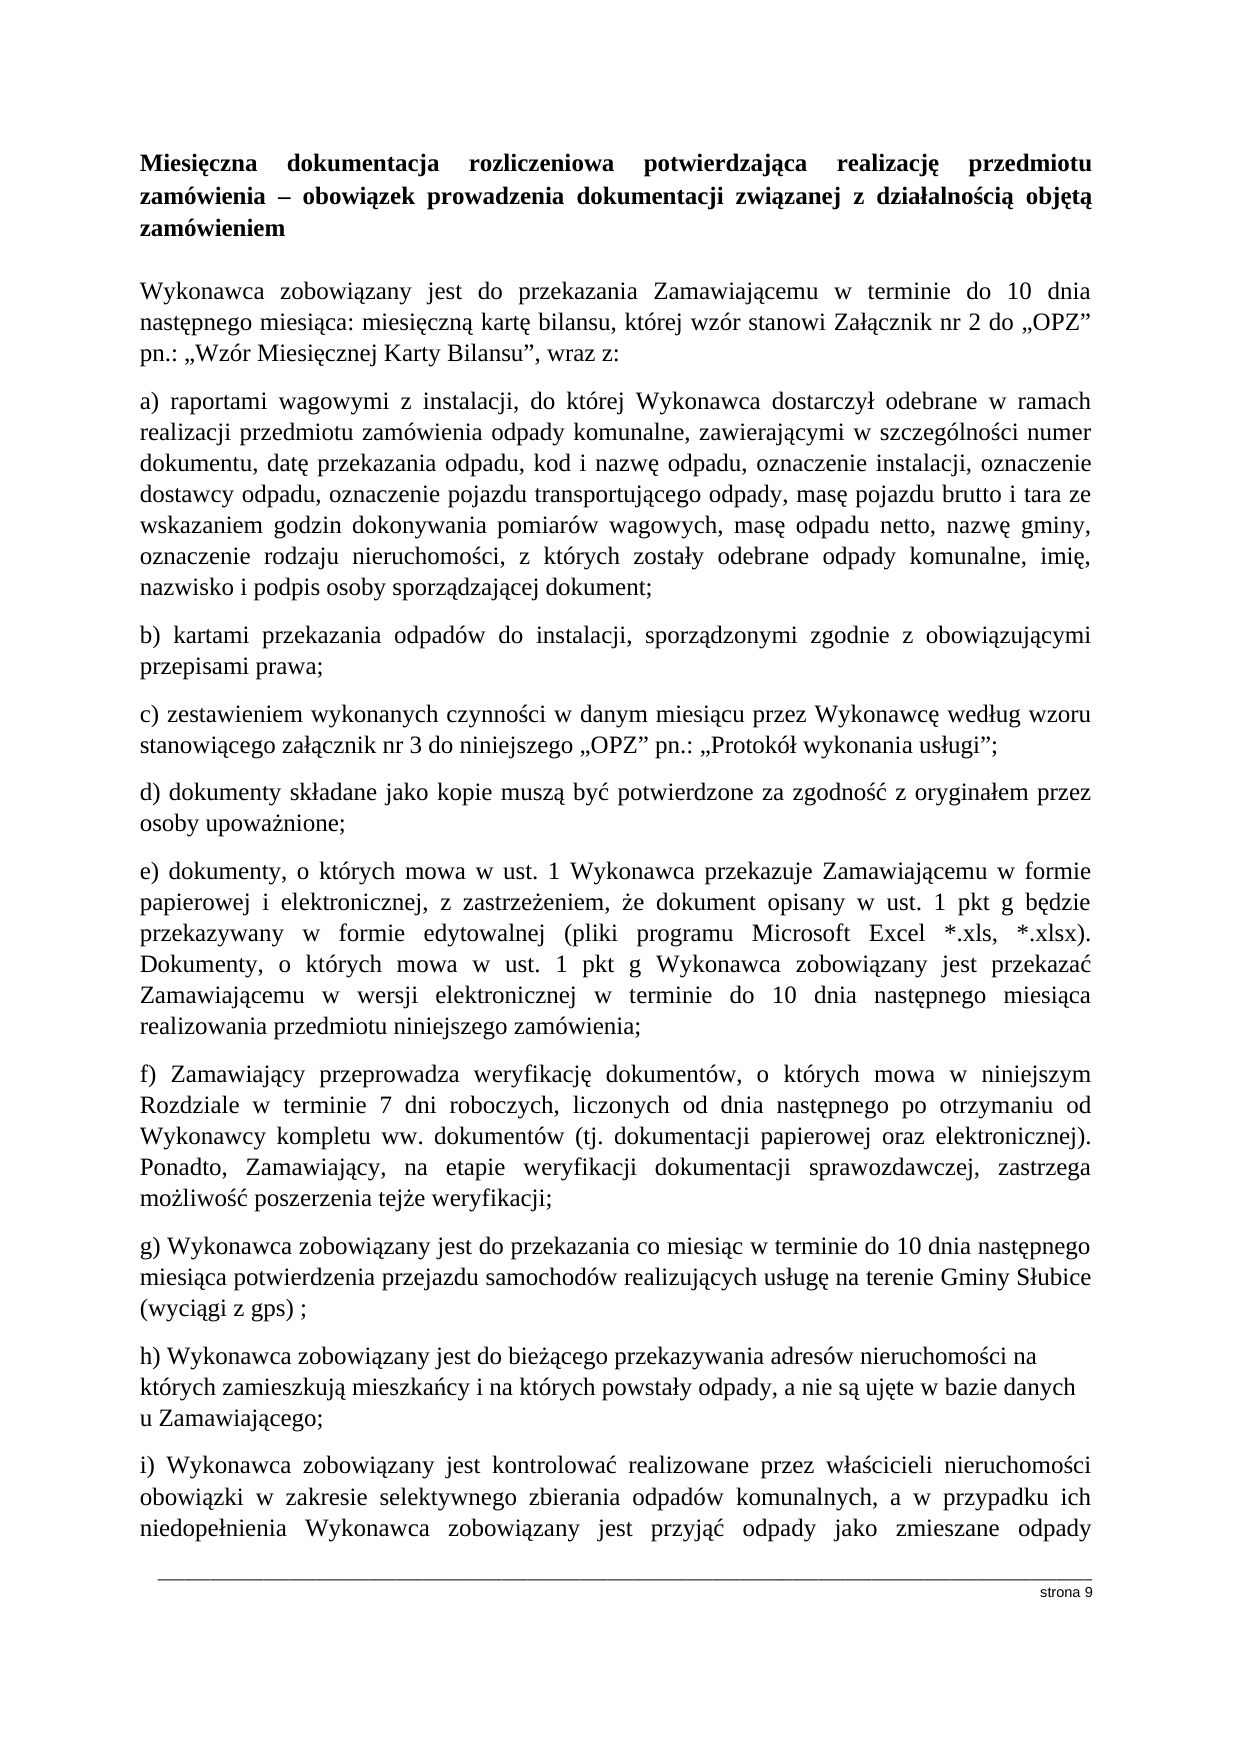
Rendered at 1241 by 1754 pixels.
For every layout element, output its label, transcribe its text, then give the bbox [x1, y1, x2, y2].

text d) dokumenty składane jako kopie muszą być potwierdzone za zgodność z oryginałem przez osoby upoważnione; [139, 777, 1092, 837]
text a) raportami wagowymi z instalacji, do której Wykonawca dostarczył odebrane w ramach realizacji przedmiotu zamówienia odpady komunalne, zawierającymi w szczególności numer dokumentu, datę przekazania odpadu, kod i nazwę odpadu, oznaczenie instalacji, oznaczenie dostawcy odpadu, oznaczenie pojazdu transportującego odpady, masę pojazdu brutto i tara ze wskazaniem godzin dokonywania pomiarów wagowych, masę odpadu netto, nazwę gminy, oznaczenie rodzaju nieruchomości, z których zostały odebrane odpady komunalne, imię, nazwisko i podpis osoby sporządzającej dokument; [139, 386, 1092, 601]
text g) Wykonawca zobowiązany jest do przekazania co miesiąc w terminie do 10 dnia następnego miesiąca potwierdzenia przejazdu samochodów realizujących usługę na terenie Gminy Słubice (wyciągi z gps) ; [139, 1231, 1092, 1322]
text h) Wykonawca zobowiązany jest do bieżącego przekazywania adresów nieruchomości na których zamieszkują mieszkańcy i na których powstały odpady, a nie są ujęte w bazie danych u Zamawiającego; [139, 1341, 1092, 1432]
text e) dokumenty, o których mowa w ust. 1 Wykonawca przekazuje Zamawiającemu w formie papierowej i elektronicznej, z zastrzeżeniem, że dokument opisany w ust. 1 pkt g będzie przekazywany w formie edytowalnej (pliki programu Microsoft Excel *.xls, *.xlsx). Dokumenty, o których mowa w ust. 1 pkt g Wykonawca zobowiązany jest przekazać Zamawiającemu w wersji elektronicznej w terminie do 10 dnia następnego miesiąca realizowania przedmiotu niniejszego zamówienia; [139, 856, 1092, 1040]
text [139, 1451, 1092, 1541]
text Wykonawca zobowiązany jest do przekazania Zamawiającemu w terminie do 10 dnia następnego miesiąca: miesięczną kartę bilansu, której wzór stanowi Załącznik nr 2 do „OPZ” pn.: „Wzór Miesięcznej Karty Bilansu”, wraz z: [139, 276, 1092, 367]
text b) kartami przekazania odpadów do instalacji, sporządzonymi zgodnie z obowiązującymi przepisami prawa; [139, 620, 1092, 680]
text f) Zamawiający przeprowadza weryfikację dokumentów, o których mowa w niniejszym Rozdziale w terminie 7 dni roboczych, liczonych od dnia następnego po otrzymaniu od Wykonawcy kompletu ww. dokumentów (tj. dokumentacji papierowej oraz elektronicznej). Ponadto, Zamawiający, na etapie weryfikacji dokumentacji sprawozdawczej, zastrzega możliwość poszerzenia tejże weryfikacji; [139, 1059, 1092, 1212]
text Miesięczna dokumentacja rozliczeniowa potwierdzająca realizację przedmiotu zamówienia – obowiązek prowadzenia dokumentacji związanej z działalnością objętą zamówieniem [139, 148, 1093, 242]
text c) zestawieniem wykonanych czynności w danym miesiącu przez Wykonawcę według wzoru stanowiącego załącznik nr 3 do niniejszego „OPZ” pn.: „Protokół wykonania usługi”; [139, 699, 1092, 758]
